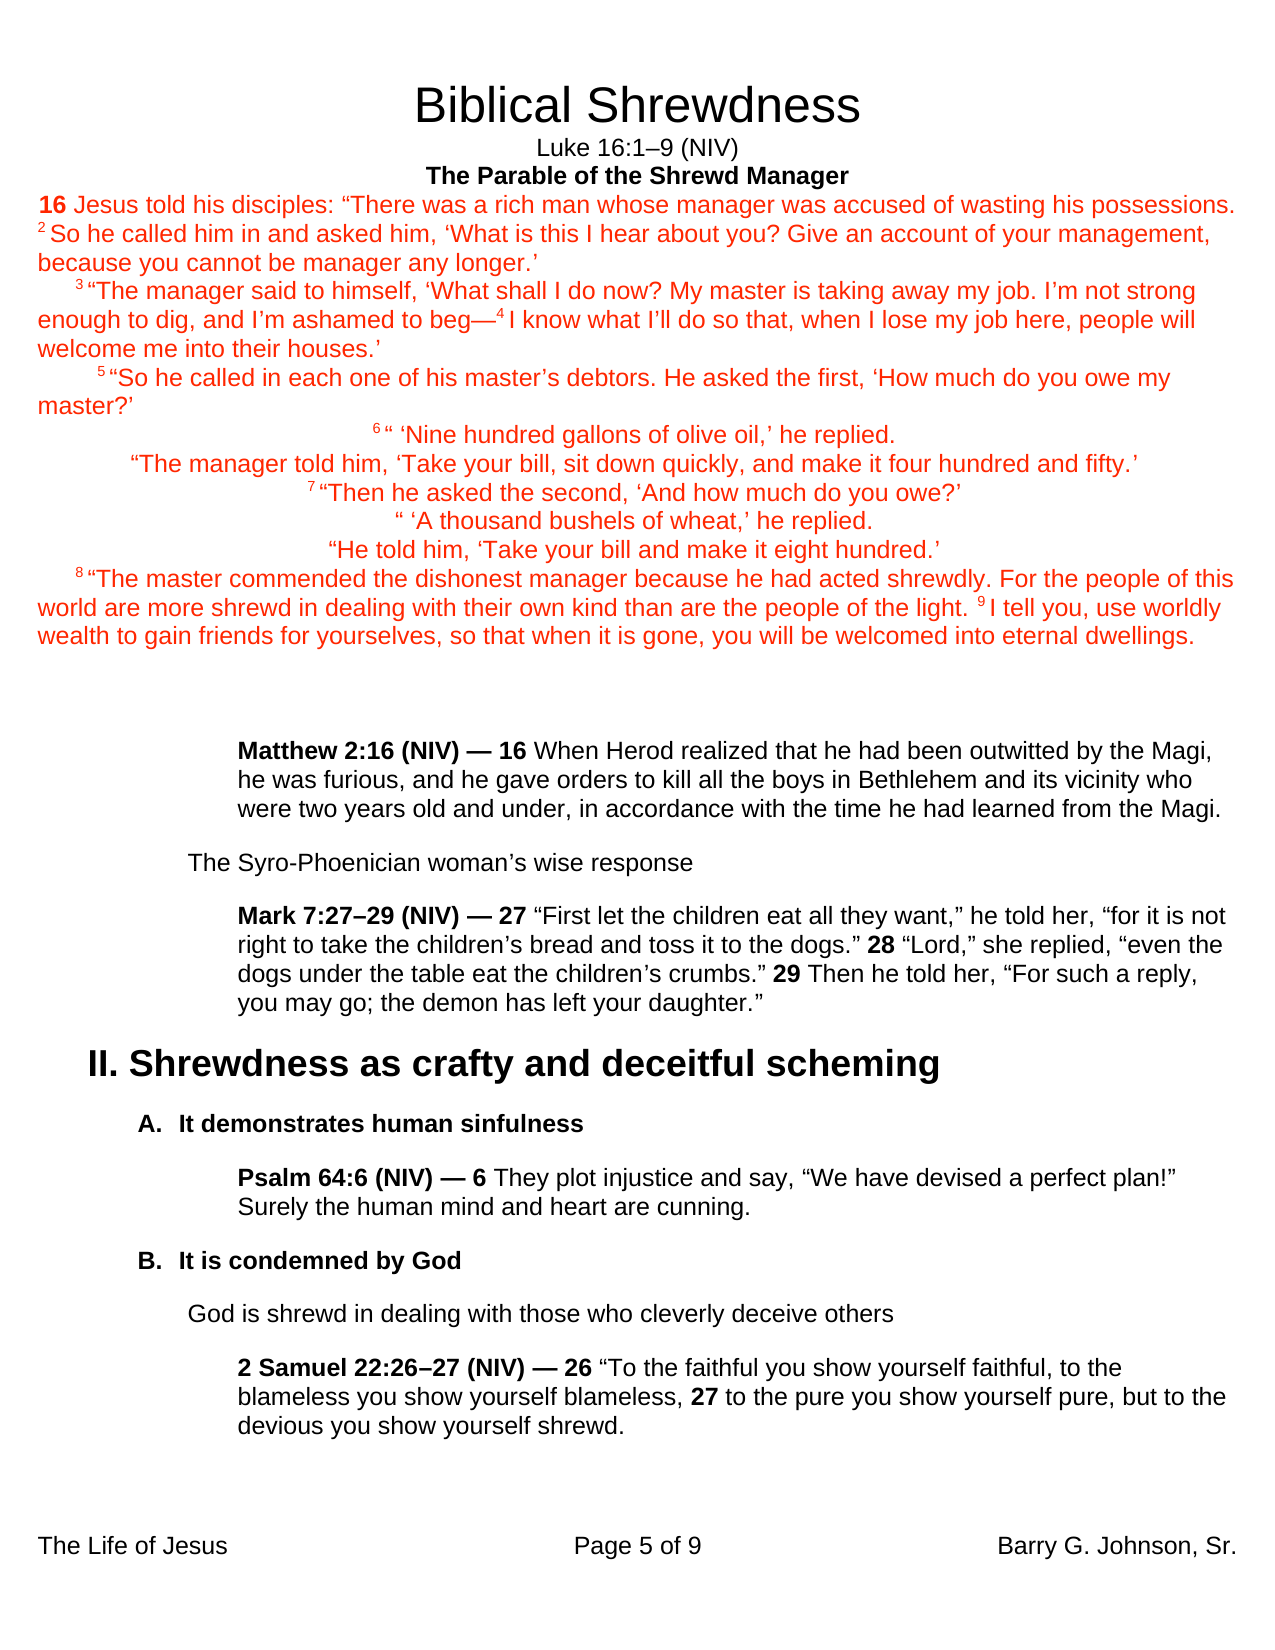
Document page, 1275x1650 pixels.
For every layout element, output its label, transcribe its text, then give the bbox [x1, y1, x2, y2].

list It demonstrates human sinfulness [137, 1109, 1237, 1138]
text Matthew 2:16 (NIV) — 16 When Herod realized that he had been outwitted by the Magi, he was furious, and he gave orders to kill all the boys in Bethlehem and its vicinity who were two years old and under, in accordance with the time he had learned from the Magi. [237, 736, 1237, 822]
text Mark 7:27–29 (NIV) — 27 “First let the children eat all they want,” he told her, “for it is not right to take the children’s bread and toss it to the dogs.” 28 “Lord,” she replied, “even the dogs under the table eat the children’s crumbs.” 29 Then he told her, “For such a reply, you may go; the demon has left your daughter.” [237, 901, 1237, 1016]
text 2 Samuel 22:26–27 (NIV) — 26 “To the faithful you show yourself faithful, to the blameless you show yourself blameless, 27 to the pure you show yourself pure, but to the devious you show yourself shrewd. [237, 1353, 1237, 1439]
list Shrewdness as crafty and deceitful scheming [87, 1041, 1237, 1084]
text The Syro-Phoenician woman’s wise response [187, 847, 1237, 876]
list It is condemned by God [137, 1246, 1237, 1274]
text Psalm 64:6 (NIV) — 6 They plot injustice and say, “We have devised a perfect plan!” Surely the human mind and heart are cunning. [237, 1163, 1237, 1221]
text God is shrewd in dealing with those who cleverly deceive others [187, 1299, 1237, 1328]
